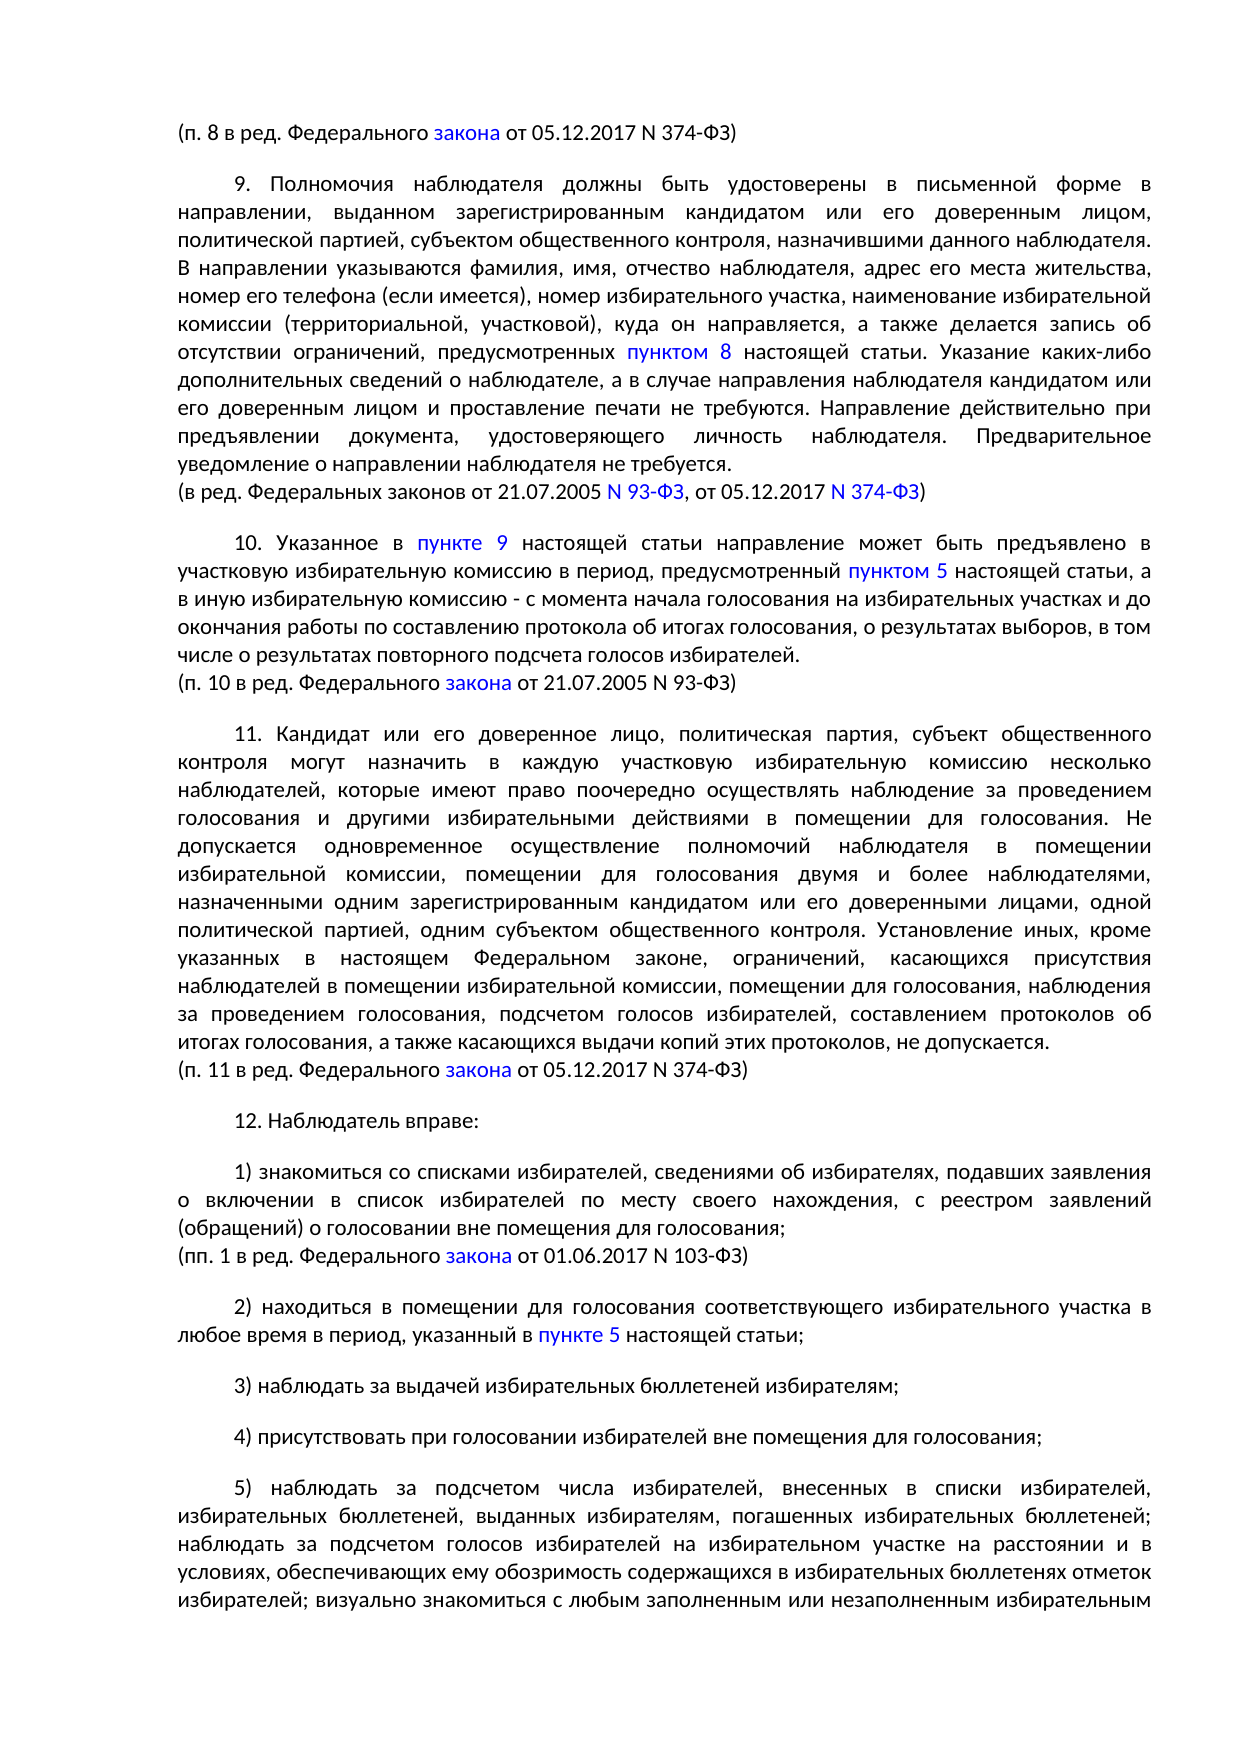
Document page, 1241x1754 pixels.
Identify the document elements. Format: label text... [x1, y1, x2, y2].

text (п. 8 в ред. Федерального закона от 05.12.2017 N 374-ФЗ) [177, 118, 1152, 146]
text 1) знакомиться со списками избирателей, сведениями об избирателях, подавших заявления о включении в список избирателей по месту своего нахождения, с реестром заявлений (обращений) о голосовании вне помещения для голосования; [177, 1157, 1152, 1241]
text 11. Кандидат или его доверенное лицо, политическая партия, субъект общественного контроля могут назначить в каждую участковую избирательную комиссию несколько наблюдателей, которые имеют право поочередно осуществлять наблюдение за проведением голосования и другими избирательными действиями в помещении для голосования. Не допускается одновременное осуществление полномочий наблюдателя в помещении избирательной комиссии, помещении для голосования двумя и более наблюдателями, назначенными одним зарегистрированным кандидатом или его доверенными лицами, одной политической партией, одним субъектом общественного контроля. Установление иных, кроме указанных в настоящем Федеральном законе, ограничений, касающихся присутствия наблюдателей в помещении избирательной комиссии, помещении для голосования, наблюдения за проведением голосования, подсчетом голосов избирателей, составлением протоколов об итогах голосования, а также касающихся выдачи копий этих протоколов, не допускается. [177, 719, 1152, 1056]
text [177, 1473, 1152, 1613]
text (п. 10 в ред. Федерального закона от 21.07.2005 N 93-ФЗ) [177, 668, 1152, 696]
text 2) находиться в помещении для голосования соответствующего избирательного участка в любое время в период, указанный в пункте 5 настоящей статьи; [177, 1292, 1152, 1348]
text 4) присутствовать при голосовании избирателей вне помещения для голосования; [177, 1422, 1152, 1450]
text 9. Полномочия наблюдателя должны быть удостоверены в письменной форме в направлении, выданном зарегистрированным кандидатом или его доверенным лицом, политической партией, субъектом общественного контроля, назначившими данного наблюдателя. В направлении указываются фамилия, имя, отчество наблюдателя, адрес его места жительства, номер его телефона (если имеется), номер избирательного участка, наименование избирательной комиссии (территориальной, участковой), куда он направляется, а также делается запись об отсутствии ограничений, предусмотренных пунктом 8 настоящей статьи. Указание каких-либо дополнительных сведений о наблюдателе, а в случае направления наблюдателя кандидатом или его доверенным лицом и проставление печати не требуются. Направление действительно при предъявлении документа, удостоверяющего личность наблюдателя. Предварительное уведомление о направлении наблюдателя не требуется. [177, 169, 1152, 477]
text 3) наблюдать за выдачей избирательных бюллетеней избирателям; [177, 1371, 1152, 1399]
text (п. 11 в ред. Федерального закона от 05.12.2017 N 374-ФЗ) [177, 1056, 1152, 1083]
text 10. Указанное в пункте 9 настоящей статьи направление может быть предъявлено в участковую избирательную комиссию в период, предусмотренный пунктом 5 настоящей статьи, а в иную избирательную комиссию - с момента начала голосования на избирательных участках и до окончания работы по составлению протокола об итогах голосования, о результатах выборов, в том числе о результатах повторного подсчета голосов избирателей. [177, 528, 1152, 668]
text (в ред. Федеральных законов от 21.07.2005 N 93-ФЗ, от 05.12.2017 N 374-ФЗ) [177, 477, 1152, 505]
text (пп. 1 в ред. Федерального закона от 01.06.2017 N 103-ФЗ) [177, 1241, 1152, 1269]
text 12. Наблюдатель вправе: [177, 1106, 1152, 1134]
